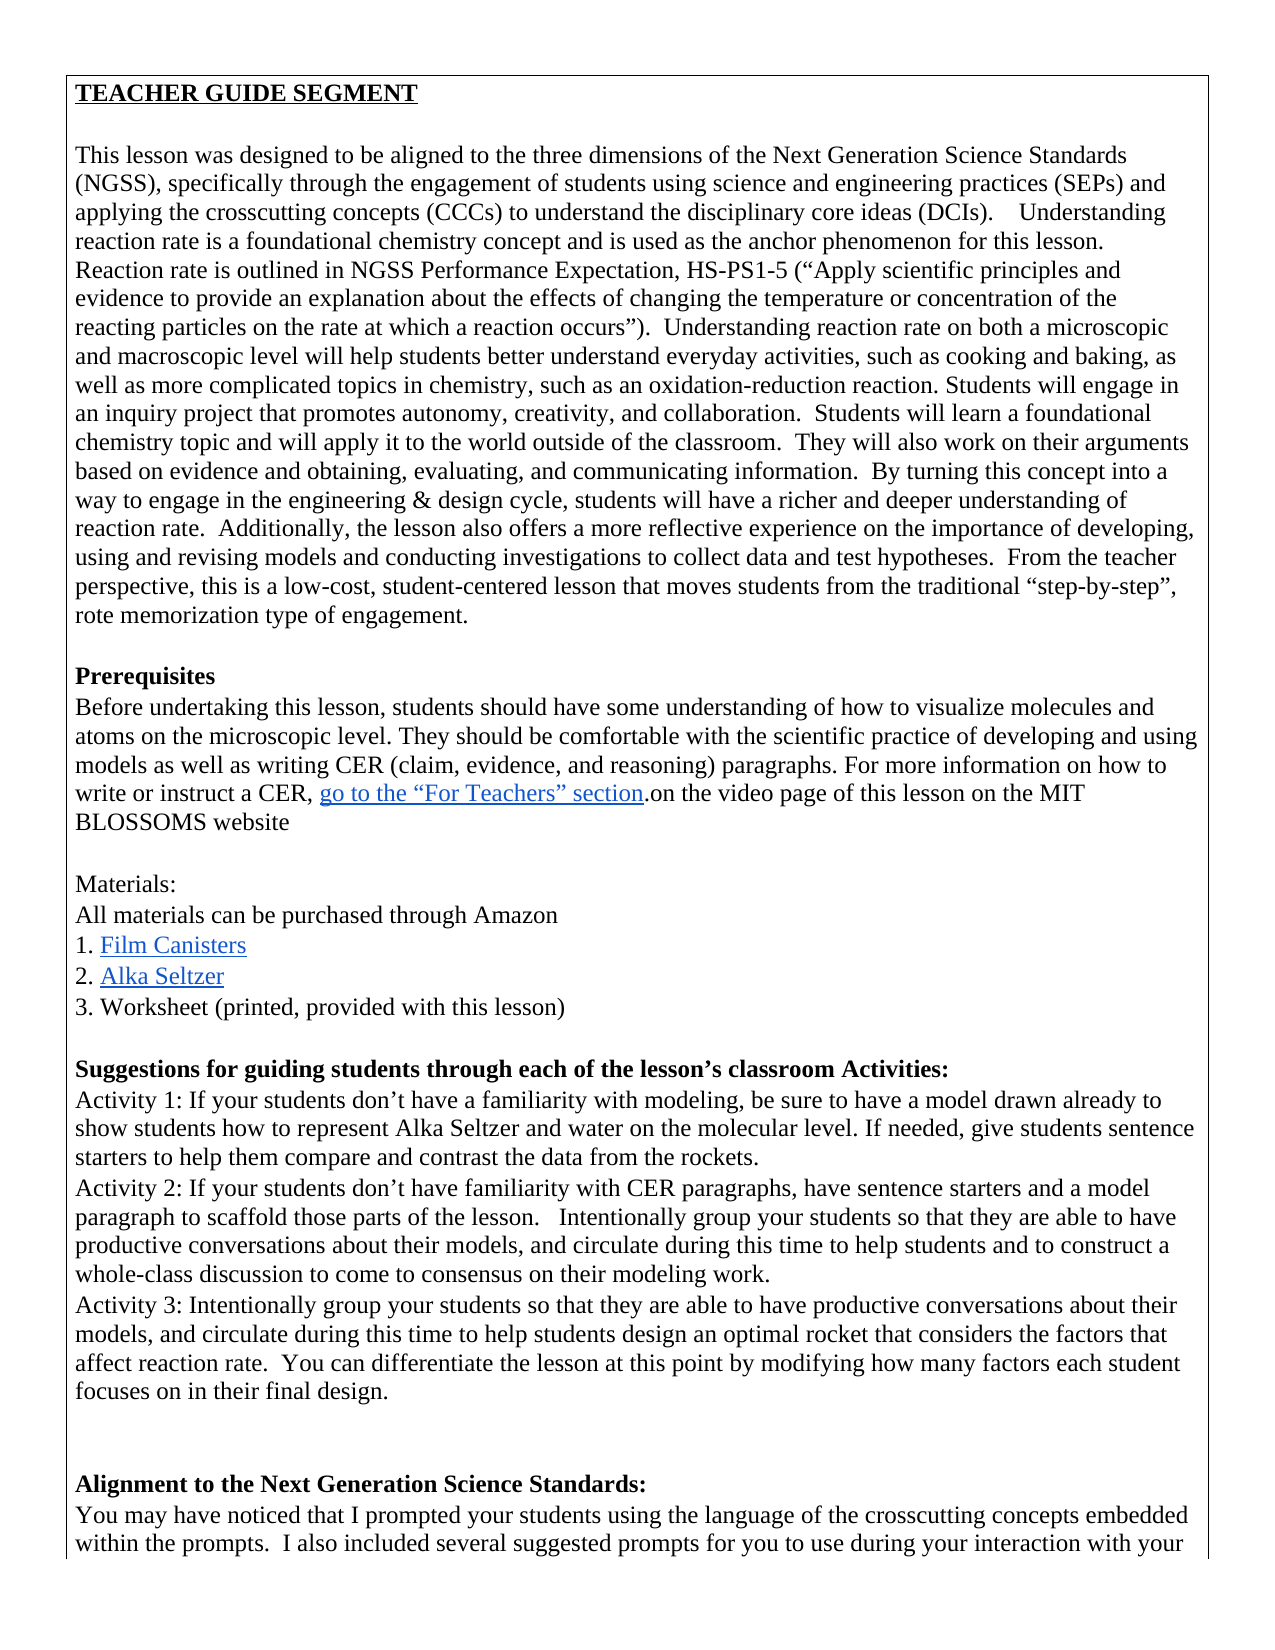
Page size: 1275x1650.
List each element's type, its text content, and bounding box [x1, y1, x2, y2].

text Activity 3: Intentionally group your students so that they are able to have productive conversations about their models, and circulate during this time to help students design an optimal rocket that considers the factors that affect reaction rate. You can differentiate the lesson at this point by modifying how many factors each student focuses on in their final design. [67, 1290, 1208, 1407]
text Materials: [67, 869, 1208, 900]
text 1. Film Canisters [67, 931, 1208, 961]
text Suggestions for guiding students through each of the lesson’s classroom Activities: [67, 1054, 1208, 1085]
text Alignment to the Next Generation Science Standards: [67, 1469, 1208, 1500]
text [67, 1500, 1208, 1559]
text 2. Alka Seltzer [67, 961, 1208, 992]
text Before undertaking this lesson, students should have some understanding of how to visualize molecules and atoms on the microscopic level. They should be comfortable with the scientific practice of developing and using models as well as writing CER (claim, evidence, and reasoning) paragraphs. For more information on how to write or instruct a CER, go to the “For Teachers” section.on the video page of this lesson on the MIT BLOSSOMS website [67, 692, 1208, 838]
text Activity 1: If your students don’t have a familiarity with modeling, be sure to have a model drawn already to show students how to represent Alka Seltzer and water on the molecular level. If needed, give students sentence starters to help them compare and contrast the data from the rockets. [67, 1085, 1208, 1173]
text TEACHER GUIDE SEGMENT [67, 76, 1208, 109]
text Activity 2: If your students don’t have familiarity with CER paragraphs, have sentence starters and a model paragraph to scaffold those parts of the lesson. Intentionally group your students so that they are able to have productive conversations about their models, and circulate during this time to help students and to construct a whole-class discussion to come to consensus on their modeling work. [67, 1173, 1208, 1290]
text All materials can be purchased through Amazon [67, 900, 1208, 931]
text This lesson was designed to be aligned to the three dimensions of the Next Generation Science Standards (NGSS), specifically through the engagement of students using science and engineering practices (SEPs) and applying the crosscutting concepts (CCCs) to understand the disciplinary core ideas (DCIs). Understanding reaction rate is a foundational chemistry concept and is used as the anchor phenomenon for this lesson. Reaction rate is outlined in NGSS Performance Expectation, HS-PS1-5 (“Apply scientific principles and evidence to provide an explanation about the effects of changing the temperature or concentration of the reacting particles on the rate at which a reaction occurs”). Understanding reaction rate on both a microscopic and macroscopic level will help students better understand everyday activities, such as cooking and baking, as well as more complicated topics in chemistry, such as an oxidation-reduction reaction. Students will engage in an inquiry project that promotes autonomy, creativity, and collaboration. Students will learn a foundational chemistry topic and will apply it to the world outside of the classroom. They will also work on their arguments based on evidence and obtaining, evaluating, and communicating information. By turning this concept into a way to engage in the engineering & design cycle, students will have a richer and deeper understanding of reaction rate. Additionally, the lesson also offers a more reflective experience on the importance of developing, using and revising models and conducting investigations to collect data and test hypotheses. From the teacher perspective, this is a low-cost, student-centered lesson that moves students from the traditional “step-by-step”, rote memorization type of engagement. [67, 140, 1208, 631]
text 3. Worksheet (printed, provided with this lesson) [67, 992, 1208, 1023]
text Prerequisites [67, 661, 1208, 692]
